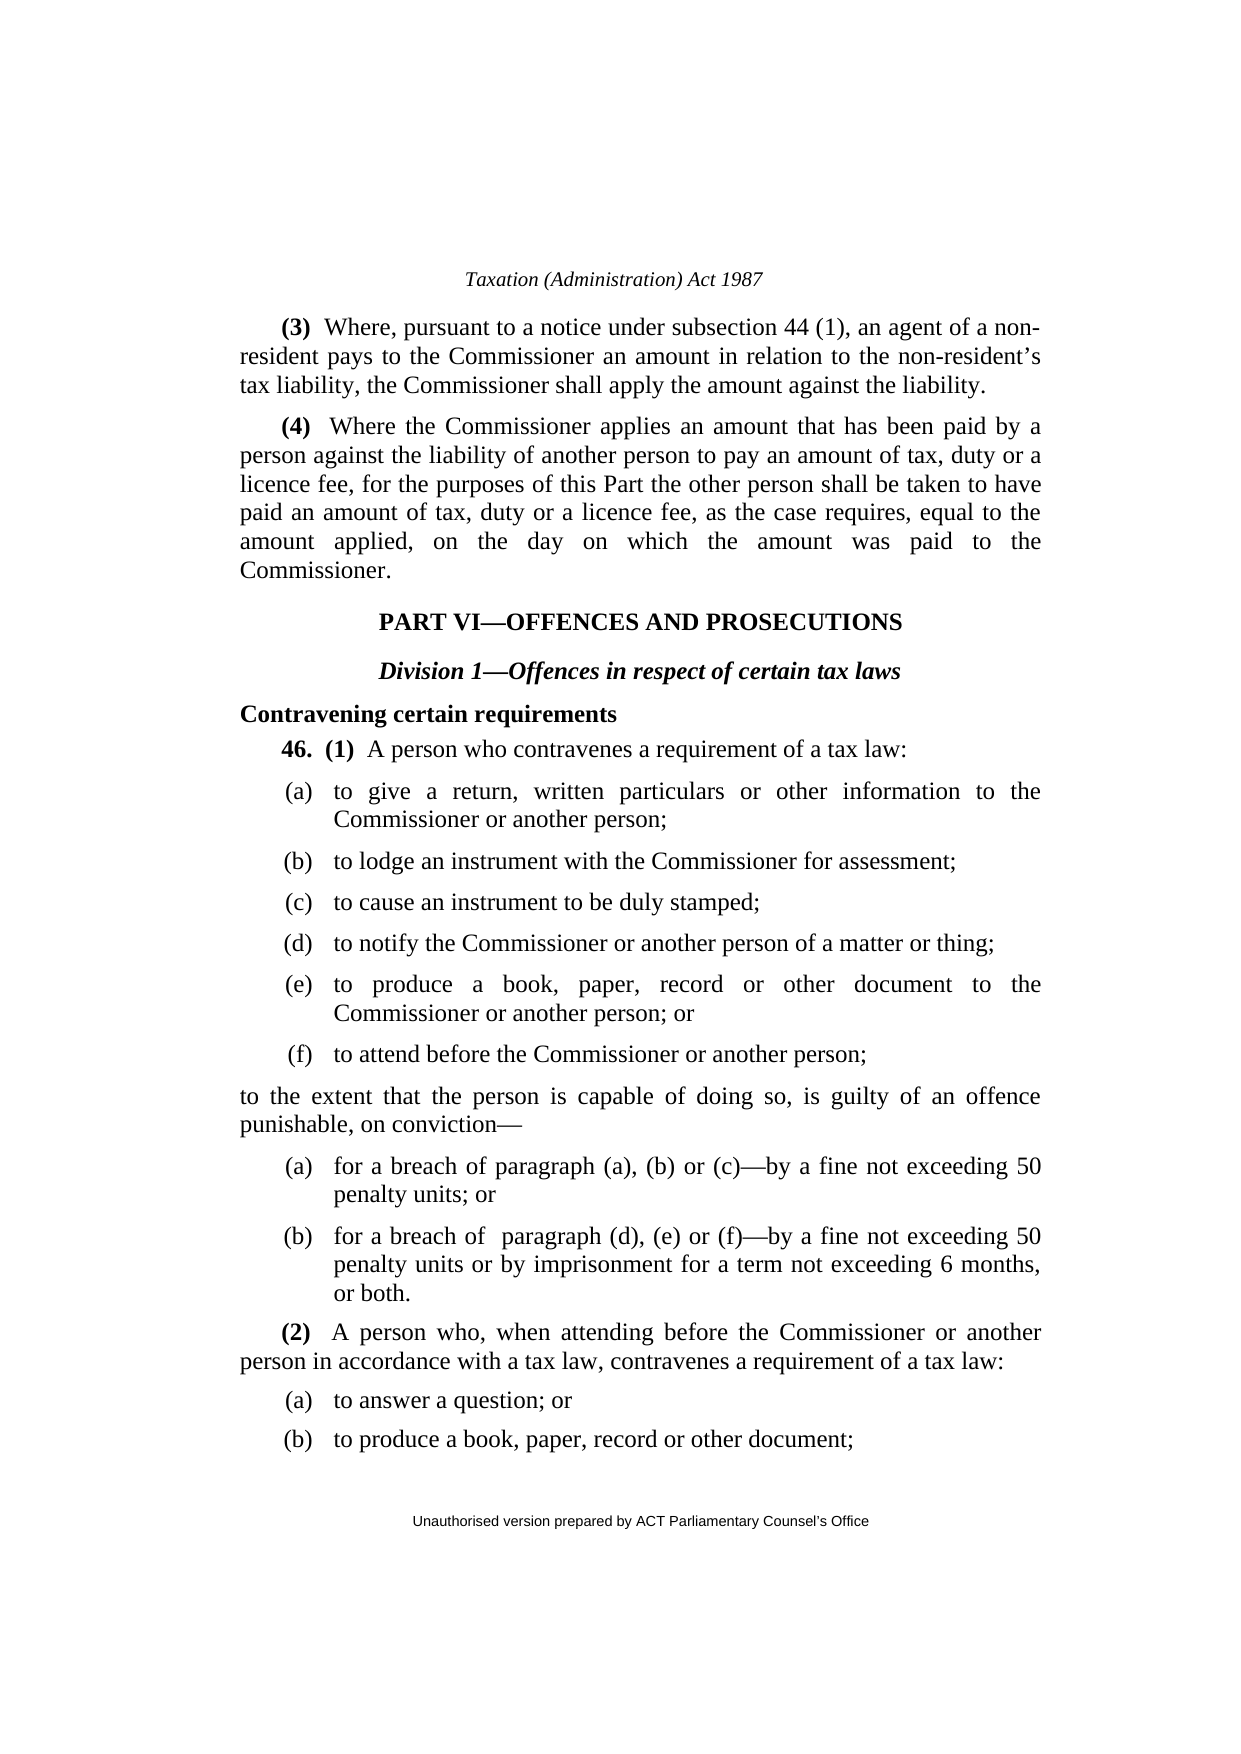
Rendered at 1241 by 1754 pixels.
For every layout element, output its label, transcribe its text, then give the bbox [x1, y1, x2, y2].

text (c) to cause an instrument to be duly stamped; [239, 887, 1042, 916]
subtitle Contravening certain requirements [239, 699, 1042, 728]
subtitle Division 1—Offences in respect of certain tax laws [239, 656, 1042, 685]
text (a) to answer a question; or [239, 1385, 1042, 1414]
text (d) to notify the Commissioner or another person of a matter or thing; [239, 928, 1042, 957]
text (4) Where the Commissioner applies an amount that has been paid by a person against the liability of another person to pay an amount of tax, duty or a licence fee, for the purposes of this Part the other person shall be taken to have paid an amount of tax, duty or a licence fee, as the case requires, equal to the amount applied, on the day on which the amount was paid to the Commissioner. [239, 411, 1042, 584]
text (2) A person who, when attending before the Commissioner or another person in accordance with a tax law, contravenes a requirement of a tax law: [239, 1317, 1042, 1375]
text (b) for a breach of paragraph (d), (e) or (f)—by a fine not exceeding 50 penalty units or by imprisonment for a term not exceeding 6 months, or both. [239, 1221, 1042, 1307]
text (b) to lodge an instrument with the Commissioner for assessment; [239, 846, 1042, 874]
subtitle Part VI—Offences and Prosecutions [239, 607, 1042, 635]
text to the extent that the person is capable of doing so, is guilty of an offence punishable, on conviction— [239, 1081, 1042, 1138]
text (a) to give a return, written particulars or other information to the Commissioner or another person; [239, 776, 1042, 833]
text (b) to produce a book, paper, record or other document; [239, 1424, 1042, 1453]
text (a) for a breach of paragraph (a), (b) or (c)—by a fine not exceeding 50 penalty units; or [239, 1151, 1042, 1208]
text 46. (1) A person who contravenes a requirement of a tax law: [239, 734, 1042, 763]
text (f) to attend before the Commissioner or another person; [239, 1039, 1042, 1068]
text (e) to produce a book, paper, record or other document to the Commissioner or another person; or [239, 969, 1042, 1027]
text (3) Where, pursuant to a notice under subsection 44 (1), an agent of a non-resident pays to the Commissioner an amount in relation to the non-resident’s tax liability, the Commissioner shall apply the amount against the liability. [239, 312, 1042, 399]
